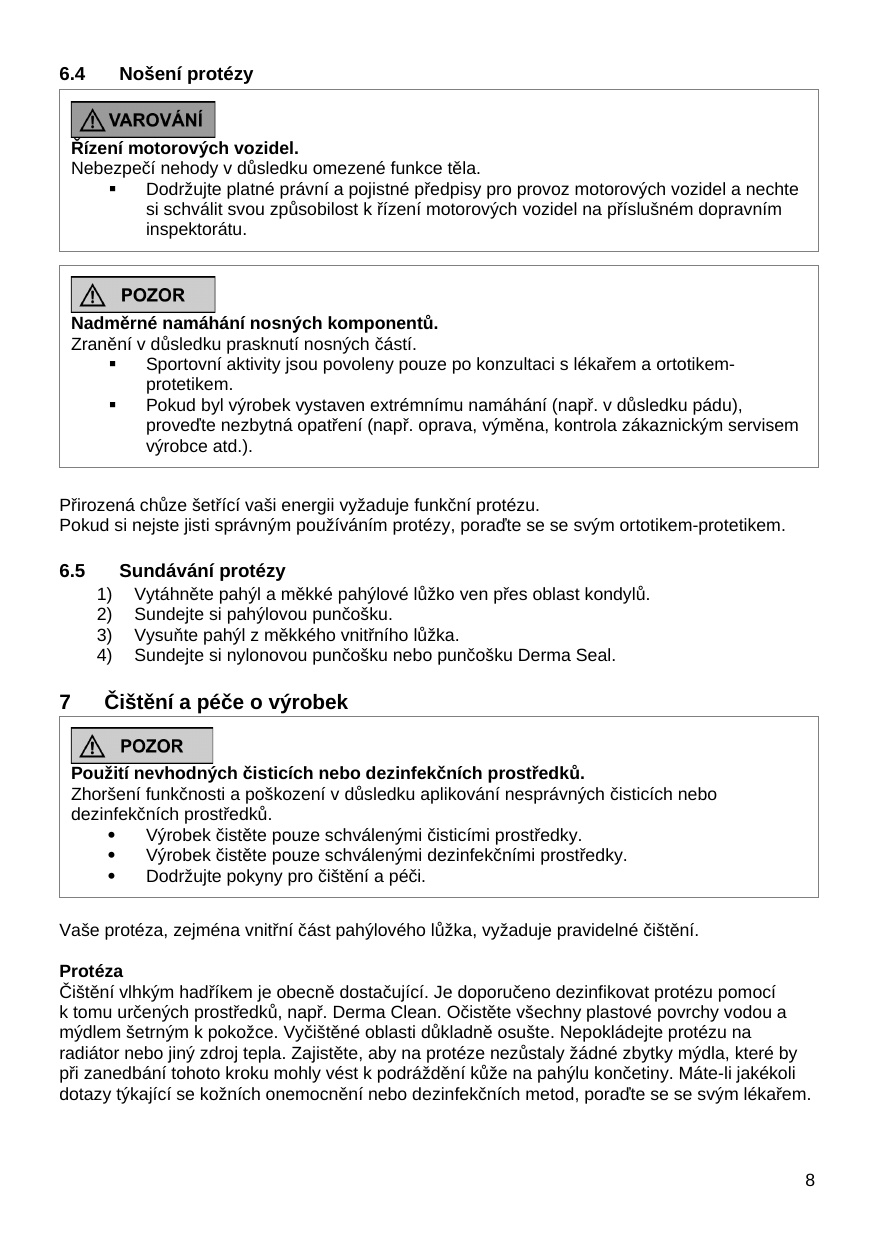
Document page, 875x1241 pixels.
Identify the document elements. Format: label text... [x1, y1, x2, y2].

text Čištění vlhkým hadříkem je obecně dostačující. Je doporučeno dezinfikovat protézu pomocí k tomu určených prostředků, např. Derma Clean. Očistěte všechny plastové povrchy vodou a mýdlem šetrným k pokožce. Vyčištěné oblasti důkladně osušte. Nepokládejte protézu na radiátor nebo jiný zdroj tepla. Zajistěte, aby na protéze nezůstaly žádné zbytky mýdla, které by při zanedbání tohoto kroku mohly vést k podráždění kůže na pahýlu končetiny. Máte-li jakékoli dotazy týkající se kožních onemocnění nebo dezinfekčních metod, poraďte se se svým lékařem. [59, 981, 815, 1104]
picture [70, 101, 216, 138]
subtitle Sundávání protézy [59, 560, 815, 582]
picture [70, 276, 216, 313]
text Vaše protéza, zejména vnitřní část pahýlového lůžka, vyžaduje pravidelné čištění. [59, 920, 815, 941]
list Sundejte si nylonovou punčošku nebo punčošku Derma Seal. [97, 645, 815, 665]
picture [70, 727, 214, 764]
subtitle Nošení protézy [59, 63, 815, 85]
text Přirozená chůze šetřící vaši energii vyžaduje funkční protézu. [59, 495, 815, 515]
text Pokud si nejste jisti správným používáním protézy, poraďte se se svým ortotikem-protetikem. [59, 515, 815, 536]
subtitle Čištění a péče o výrobek [59, 690, 815, 714]
list Sundejte si pahýlovou punčošku. [97, 604, 815, 624]
text Protéza [59, 961, 815, 981]
list Vysuňte pahýl z měkkého vnitřního lůžka. [97, 624, 815, 645]
list Vytáhněte pahýl a měkké pahýlové lůžko ven přes oblast kondylů. [97, 583, 815, 604]
